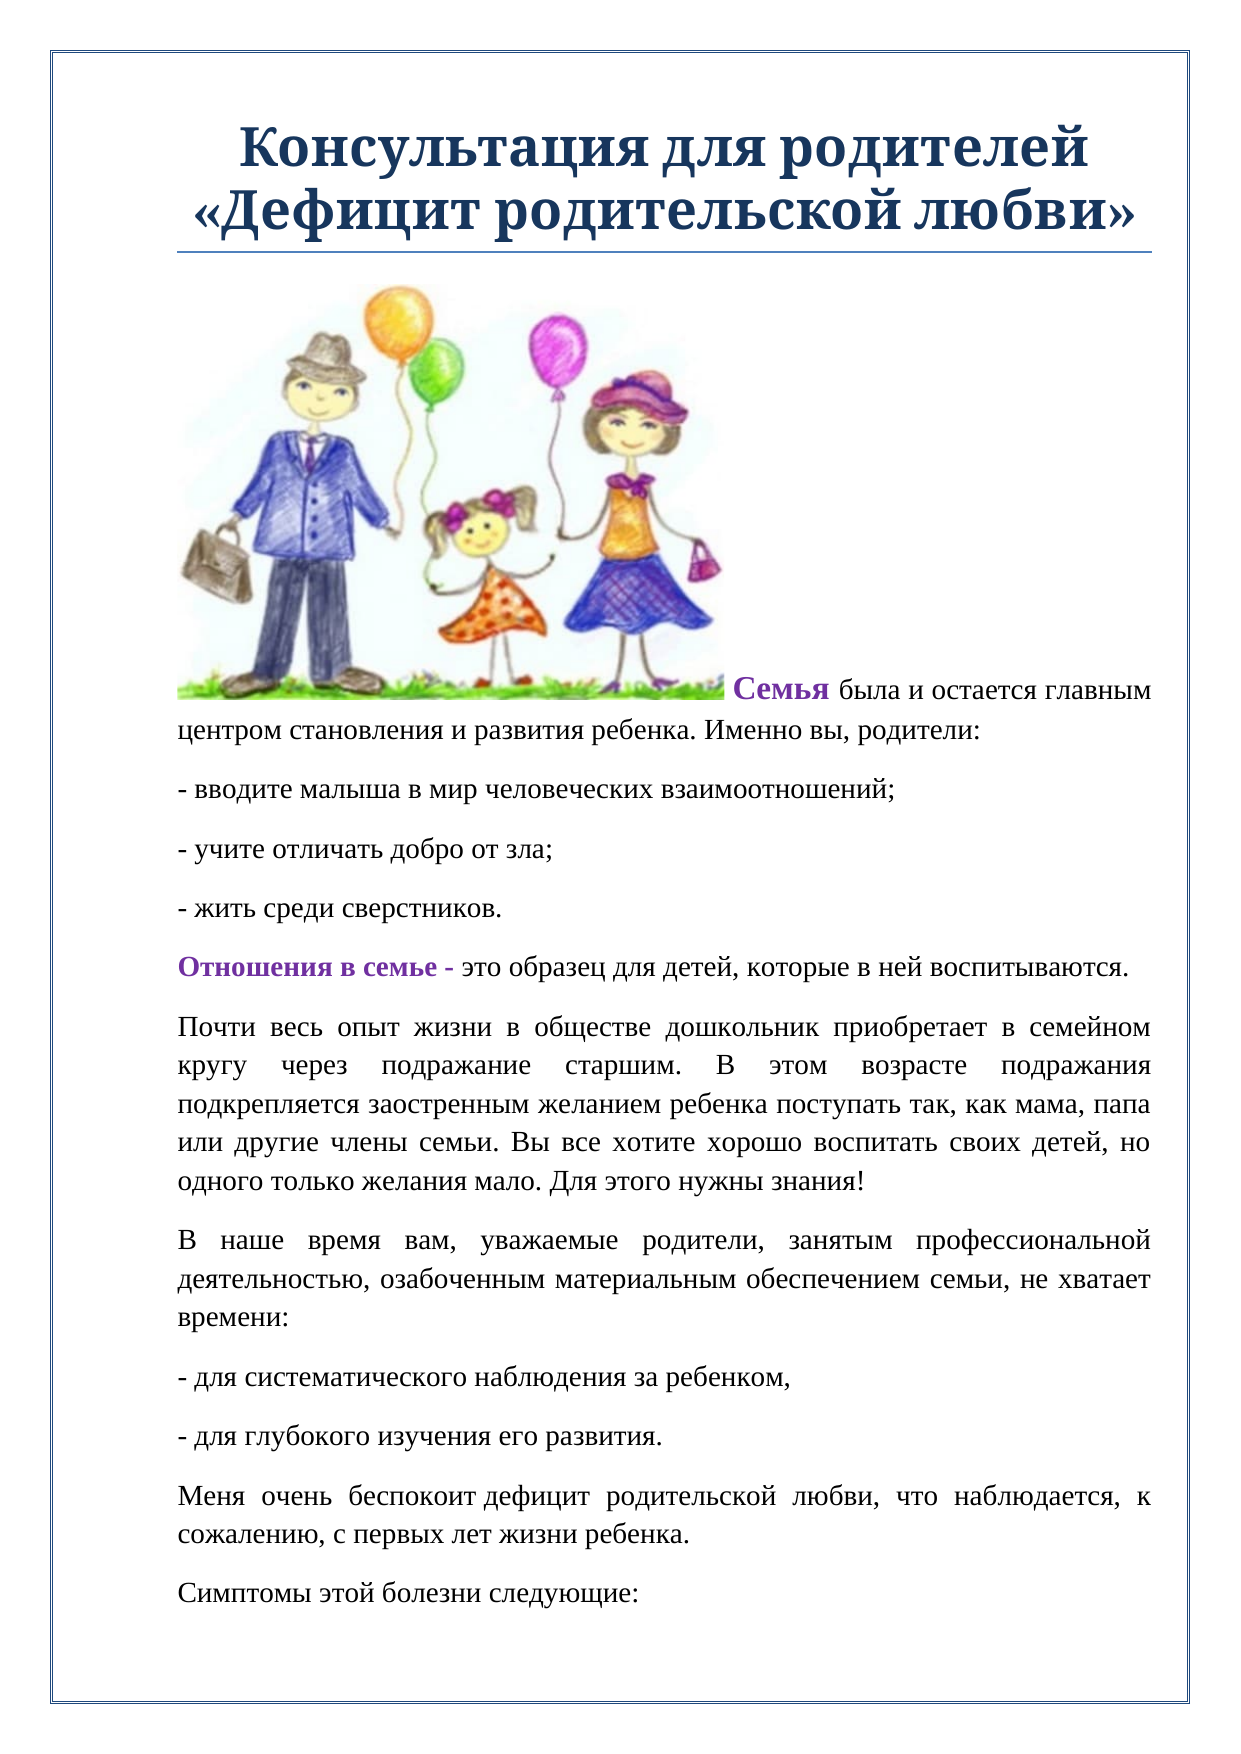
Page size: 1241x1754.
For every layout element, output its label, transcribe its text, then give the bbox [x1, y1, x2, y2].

text Отношения в семье - это образец для детей, которые в ней воспитываются. [177, 949, 1152, 983]
picture [177, 284, 725, 700]
text - для глубокого изучения его развития. [177, 1418, 1152, 1452]
text Почти весь опыт жизни в обществе дошкольник приобретает в семейном кругу через подражание старшим. В этом возрасте подражания подкрепляется заостренным желанием ребенка поступать так, как мама, папа или другие члены семьи. Вы все хотите хорошо воспитать своих детей, но одного только желания мало. Для этого нужны знания! [177, 1009, 1152, 1197]
text - жить среди сверстников. [177, 890, 1152, 924]
title Консультация для родителей «Дефицит родительской любви» [177, 118, 1152, 251]
text - для систематического наблюдения за ребенком, [177, 1359, 1152, 1392]
text Меня очень беспокоит дефицит родительской любви, что наблюдается, к сожалению, с первых лет жизни ребенка. [177, 1478, 1152, 1550]
text - учите отличать добро от зла; [177, 831, 1152, 864]
text Симптомы этой болезни следующие: [177, 1576, 1152, 1609]
text В наше время вам, уважаемые родители, занятым профессиональной деятельностью, озабоченным материальным обеспечением семьи, не хватает времени: [177, 1222, 1152, 1333]
text - вводите малыша в мир человеческих взаимоотношений; [177, 771, 1152, 805]
